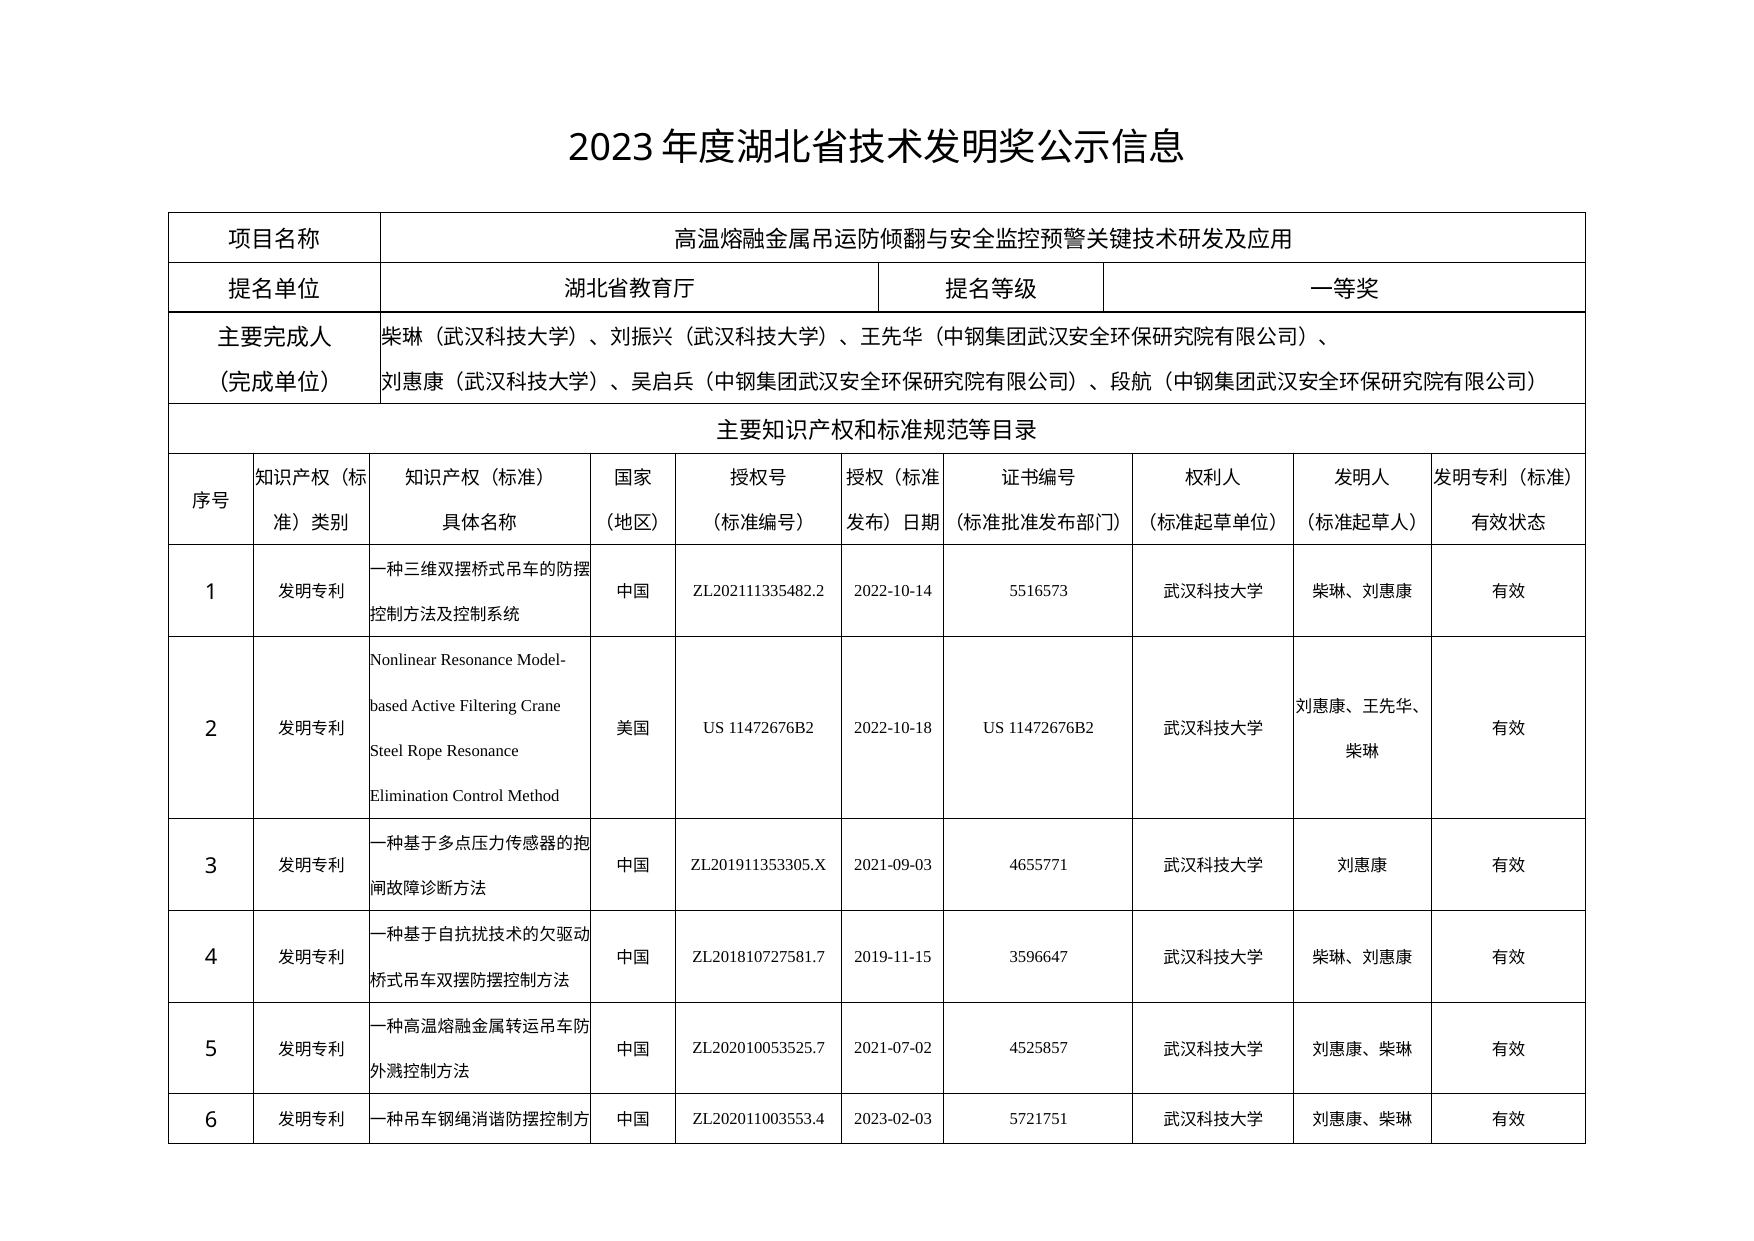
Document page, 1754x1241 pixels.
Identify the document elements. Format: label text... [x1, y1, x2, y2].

table_cell 3 [169, 819, 253, 910]
table_cell 知识产权（标准）类别 [254, 454, 369, 544]
table_cell 武汉科技大学 [1133, 1003, 1293, 1093]
table_cell ZL201911353305.X [676, 819, 841, 910]
table_header 项目名称 [169, 213, 380, 262]
table_cell 一种基于自抗扰技术的欠驱动桥式吊车双摆防摆控制方法 [370, 911, 590, 1002]
table_cell 一种高温熔融金属转运吊车防外溅控制方法 [370, 1003, 590, 1093]
table_cell 刘惠康、柴琳 [1294, 1003, 1431, 1093]
table_cell 一种三维双摆桥式吊车的防摆控制方法及控制系统 [370, 545, 590, 636]
table_cell 授权（标准发布）日期 [842, 454, 943, 544]
table_cell 主要知识产权和标准规范等目录 [169, 404, 1585, 453]
table_cell 中国 [591, 819, 675, 910]
table_cell 证书编号 （标准批准发布部门） [944, 454, 1132, 544]
table_cell 一等奖 [1104, 263, 1585, 311]
table_cell 刘惠康 [1294, 819, 1431, 910]
table_cell 有效 [1432, 637, 1585, 818]
table_cell 发明专利 [254, 1003, 369, 1093]
table_cell 2021-07-02 [842, 1003, 943, 1093]
table_cell 发明专利 [254, 1094, 369, 1143]
table_cell 有效 [1432, 911, 1585, 1002]
table_cell 2021-09-03 [842, 819, 943, 910]
table_cell 5721751 [944, 1094, 1132, 1143]
table_cell 发明人 （标准起草人） [1294, 454, 1431, 544]
table_header 高温熔融金属吊运防倾翻与安全监控预警关键技术研发及应用 [381, 213, 1585, 262]
table_cell 发明专利 [254, 911, 369, 1002]
table_cell 美国 [591, 637, 675, 818]
table_cell 4655771 [944, 819, 1132, 910]
table_cell 1 [169, 545, 253, 636]
table_cell 提名单位 [169, 263, 380, 311]
table_cell 知识产权（标准） 具体名称 [370, 454, 590, 544]
table_cell 发明专利 [254, 637, 369, 818]
table_cell 5 [169, 1003, 253, 1093]
table_cell 武汉科技大学 [1133, 637, 1293, 818]
table_cell 刘惠康、柴琳 [1294, 1094, 1431, 1143]
table_cell 国家 （地区） [591, 454, 675, 544]
table_cell 2022-10-18 [842, 637, 943, 818]
table_cell ZL202011003553.4 [676, 1094, 841, 1143]
table_cell 权利人 （标准起草单位） [1133, 454, 1293, 544]
table_cell 中国 [591, 1003, 675, 1093]
table_cell 中国 [591, 1094, 675, 1143]
table_cell ZL202111335482.2 [676, 545, 841, 636]
table_cell 2022-10-14 [842, 545, 943, 636]
table_cell 发明专利（标准）有效状态 [1432, 454, 1585, 544]
table_cell 发明专利 [254, 819, 369, 910]
table_cell 柴琳、刘惠康 [1294, 911, 1431, 1002]
table_cell 主要完成人 （完成单位） [169, 313, 380, 403]
table_cell 2 [169, 637, 253, 818]
table_cell 6 [169, 1094, 253, 1143]
table_cell 一种吊车钢绳消谐防摆控制方法的模拟方法 [370, 1094, 590, 1143]
table_cell 武汉科技大学 [1133, 545, 1293, 636]
table_cell 5516573 [944, 545, 1132, 636]
table_cell 有效 [1432, 1094, 1585, 1143]
table_cell 2023-02-03 [842, 1094, 943, 1143]
table_cell Nonlinear Resonance Model-based Active Filtering Crane Steel Rope Resonance Elimination Control Method [370, 637, 590, 818]
table_cell 4525857 [944, 1003, 1132, 1093]
table_cell 中国 [591, 545, 675, 636]
table_cell 刘惠康、王先华、柴琳 [1294, 637, 1431, 818]
table_cell 授权号 （标准编号） [676, 454, 841, 544]
table_cell 武汉科技大学 [1133, 911, 1293, 1002]
table_cell US 11472676B2 [676, 637, 841, 818]
table_cell 2019-11-15 [842, 911, 943, 1002]
table_cell 一种基于多点压力传感器的抱闸故障诊断方法 [370, 819, 590, 910]
table_cell 柴琳（武汉科技大学）、刘振兴（武汉科技大学）、王先华（中钢集团武汉安全环保研究院有限公司）、 刘惠康（武汉科技大学）、吴启兵（中钢集团武汉安全环保研究院有限公司）、段航（中钢集团武汉安全环保研究院有限公司） [381, 313, 1585, 403]
table_cell 发明专利 [254, 545, 369, 636]
table_cell ZL201810727581.7 [676, 911, 841, 1002]
table_cell 湖北省教育厅 [381, 263, 878, 311]
text 2023年度湖北省技术发明奖公示信息 [75, 99, 1679, 189]
table_cell 3596647 [944, 911, 1132, 1002]
table_cell 有效 [1432, 545, 1585, 636]
table_cell US 11472676B2 [944, 637, 1132, 818]
table_cell 序号 [169, 454, 253, 544]
table_cell 中国 [591, 911, 675, 1002]
table_cell ZL202010053525.7 [676, 1003, 841, 1093]
table_cell 有效 [1432, 1003, 1585, 1093]
table_cell 有效 [1432, 819, 1585, 910]
table_cell 武汉科技大学 [1133, 819, 1293, 910]
table_cell 4 [169, 911, 253, 1002]
table_cell 提名等级 [879, 263, 1103, 311]
table_cell 柴琳、刘惠康 [1294, 545, 1431, 636]
table_cell 武汉科技大学 [1133, 1094, 1293, 1143]
